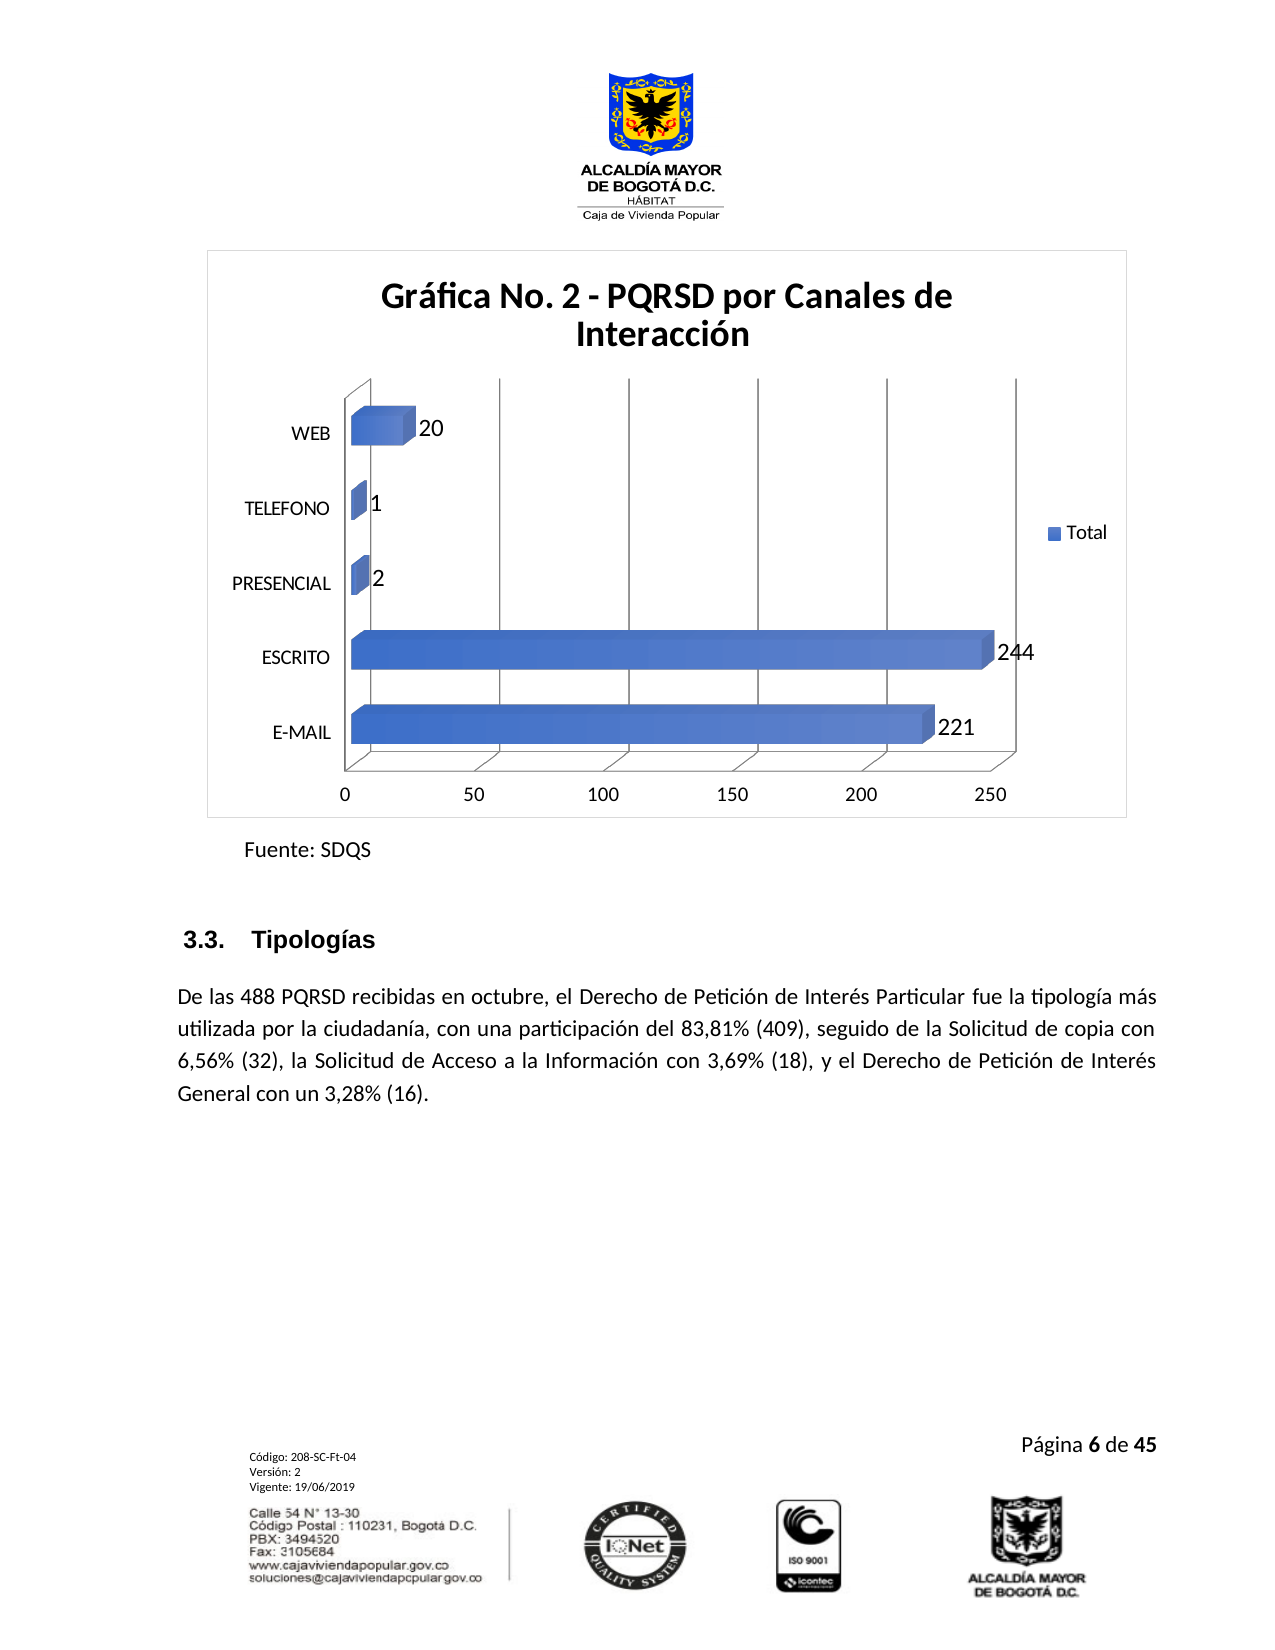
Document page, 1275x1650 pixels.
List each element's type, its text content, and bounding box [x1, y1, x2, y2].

picture [577, 73, 724, 221]
text Fuente: SDQS [177, 835, 1157, 863]
subtitle Tipologías [183, 924, 1157, 953]
text De las 488 PQRSD recibidas en octubre, el Derecho de Petición de Interés Particular fue la tipología más utilizada por la ciudadanía, con una participación del 83,81% (409), seguido de la Solicitud de copia con 6,56% (32), la Solicitud de Acceso a la Información con 3,69% (18), y el Derecho de Petición de Interés General con un 3,28% (16). [177, 982, 1157, 1107]
picture [175, 1436, 1152, 1611]
